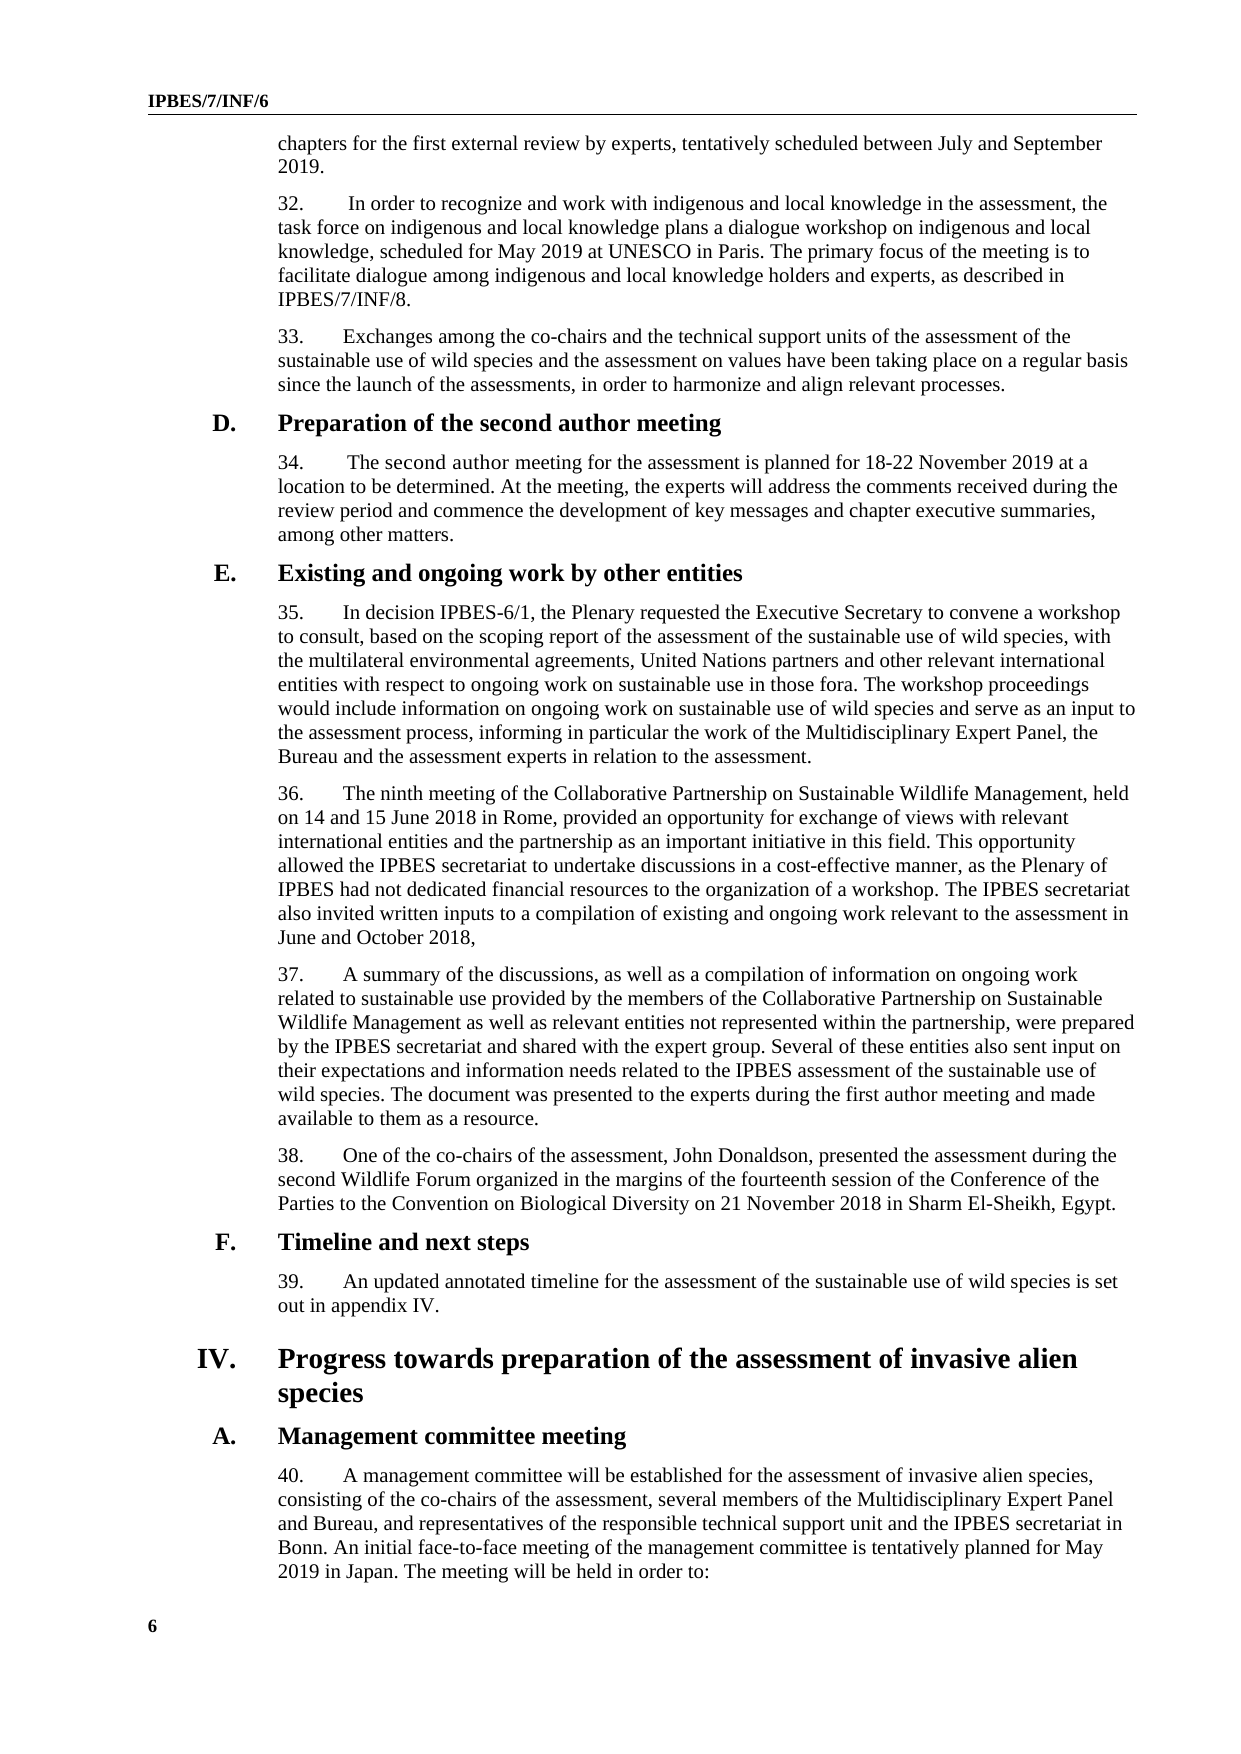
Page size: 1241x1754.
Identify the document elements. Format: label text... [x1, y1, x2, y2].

text Exchanges among the co-chairs and the technical support units of the assessment of the sustainable use of wild species and the assessment on values have been taking place on a regular basis since the launch of the assessments, in order to harmonize and align relevant processes. [278, 324, 1137, 396]
text In decision IPBES-6/1, the Plenary requested the Executive Secretary to convene a workshop to consult, based on the scoping report of the assessment of the sustainable use of wild species, with the multilateral environmental agreements, United Nations partners and other relevant international entities with respect to ongoing work on sustainable use in those fora. The workshop proceedings would include information on ongoing work on sustainable use of wild species and serve as an input to the assessment process, informing in particular the work of the Multidisciplinary Expert Panel, the Bureau and the assessment experts in relation to the assessment. [278, 600, 1137, 768]
text A summary of the discussions, as well as a compilation of information on ongoing work related to sustainable use provided by the members of the Collaborative Partnership on Sustainable Wildlife Management as well as relevant entities not represented within the partnership, were prepared by the IPBES secretariat and shared with the expert group. Several of these entities also sent input on their expectations and information needs related to the IPBES assessment of the sustainable use of wild species. The document was presented to the experts during the first author meeting and made available to them as a resource. [278, 962, 1137, 1130]
text In order to recognize and work with indigenous and local knowledge in the assessment, the task force on indigenous and local knowledge plans a dialogue workshop on indigenous and local knowledge, scheduled for May 2019 at UNESCO in Paris. The primary focus of the meeting is to facilitate dialogue among indigenous and local knowledge holders and experts, as described in IPBES/7/INF/8. [278, 191, 1137, 311]
text A management committee will be established for the assessment of invasive alien species, consisting of the co-chairs of the assessment, several members of the Multidisciplinary Expert Panel and Bureau, and representatives of the responsible technical support unit and the IPBES secretariat in Bonn. An initial face-to-face meeting of the management committee is tentatively planned for May 2019 in Japan. The meeting will be held in order to: [278, 1462, 1137, 1583]
text A. Management committee meeting [148, 1421, 1107, 1450]
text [278, 130, 1137, 178]
text An updated annotated timeline for the assessment of the sustainable use of wild species is set out in appendix IV. [278, 1268, 1137, 1317]
text One of the co-chairs of the assessment, John Donaldson, presented the assessment during the second Wildlife Forum organized in the margins of the fourteenth session of the Conference of the Parties to the Convention on Biological Diversity on 21 November 2018 in Sharm El-Sheikh, Egypt. [278, 1143, 1137, 1215]
text The ninth meeting of the Collaborative Partnership on Sustainable Wildlife Management, held on 14 and 15 June 2018 in Rome, provided an opportunity for exchange of views with relevant international entities and the partnership as an important initiative in this field. This opportunity allowed the IPBES secretariat to undertake discussions in a cost-effective manner, as the Plenary of IPBES had not dedicated financial resources to the organization of a workshop. The IPBES secretariat also invited written inputs to a compilation of existing and ongoing work relevant to the assessment in June and October 2018, [278, 781, 1137, 949]
text E. Existing and ongoing work by other entities [148, 558, 1107, 587]
text IV. Progress towards preparation of the assessment of invasive alien species [148, 1342, 1107, 1409]
text The second author meeting for the assessment is planned for 18-22 November 2019 at a location to be determined. At the meeting, the experts will address the comments received during the review period and commence the development of key messages and chapter executive summaries, among other matters. [278, 450, 1137, 546]
text F. Timeline and next steps [148, 1227, 1107, 1256]
text D. Preparation of the second author meeting [148, 408, 1107, 437]
